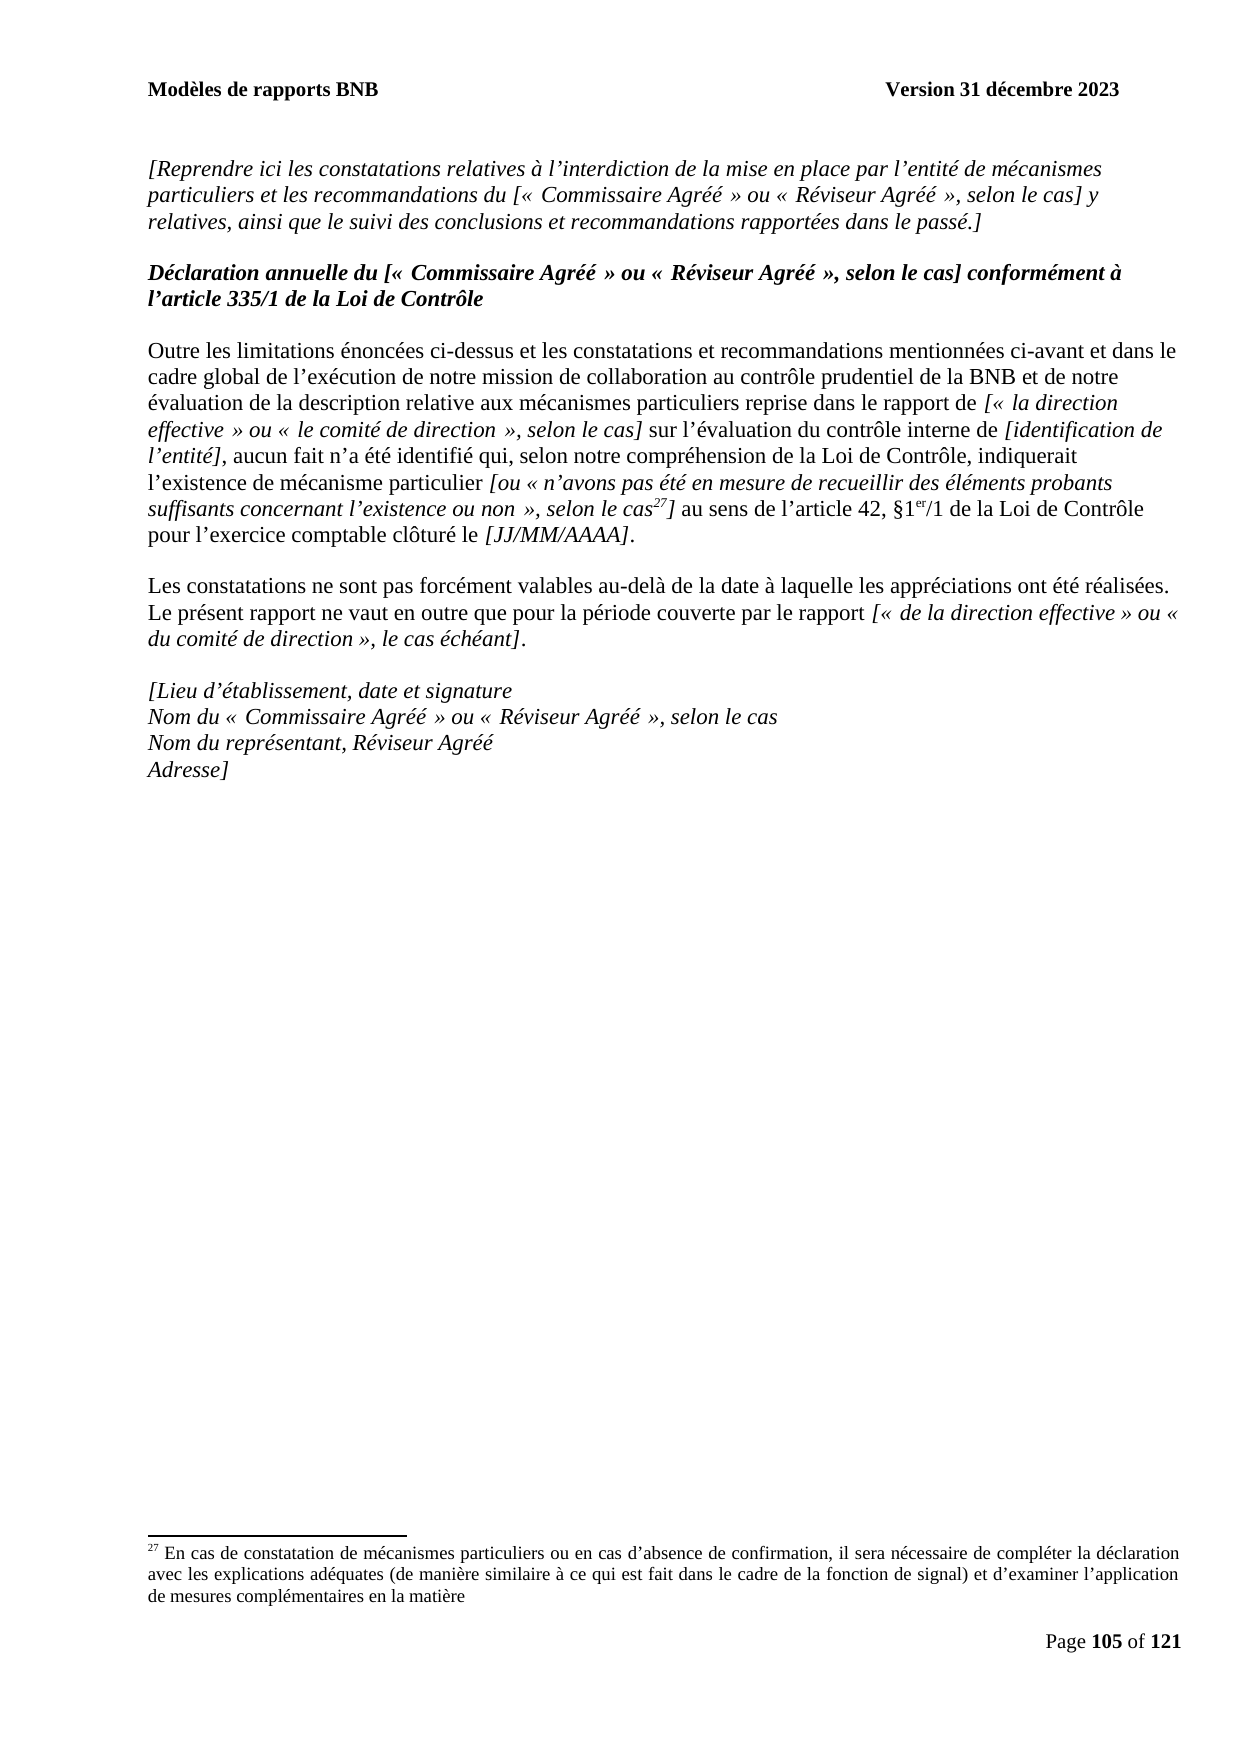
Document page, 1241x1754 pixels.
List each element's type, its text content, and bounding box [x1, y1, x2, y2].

text Nom du « Commissaire Agréé » ou « Réviseur Agréé », selon le cas [148, 703, 1181, 729]
list Outre les limitations énoncées ci-dessus et les constatations et recommandations mentionnées ci-avant et dans le cadre global de l’exécution de notre mission de collaboration au contrôle prudentiel de la BNB et de notre évaluation de la description relative aux mécanismes particuliers reprise dans le rapport de [« la direction effective » ou « le comité de direction », selon le cas] sur l’évaluation du contrôle interne de [identification de l’entité], aucun fait n’a été identifié qui, selon notre compréhension de la Loi de Contrôle, indiquerait l’existence de mécanisme particulier [ou « n’avons pas été en mesure de recueillir des éléments probants suffisants concernant l’existence ou non », selon le cas] au sens de l’article 42, §1er/1 de la Loi de Contrôle pour l’exercice comptable clôturé le [JJ/MM/AAAA]. [148, 337, 1181, 548]
text [Lieu d’établissement, date et signature [148, 677, 1181, 703]
list [Reprendre ici les constatations relatives à l’interdiction de la mise en place par l’entité de mécanismes particuliers et les recommandations du [« Commissaire Agréé » ou « Réviseur Agréé », selon le cas] y relatives, ainsi que le suivi des conclusions et recommandations rapportées dans le passé.] [148, 155, 1181, 234]
text Déclaration annuelle du [« Commissaire Agréé » ou « Réviseur Agréé », selon le cas] conformément à l’article 335/1 de la Loi de Contrôle [148, 259, 1181, 312]
text Nom du représentant, Réviseur Agréé [148, 729, 1181, 756]
text Les constatations ne sont pas forcément valables au-delà de la date à laquelle les appréciations ont été réalisées. Le présent rapport ne vaut en outre que pour la période couverte par le rapport [« de la direction effective » ou « du comité de direction », le cas échéant]. [148, 573, 1181, 652]
text Adresse] [148, 756, 1181, 782]
